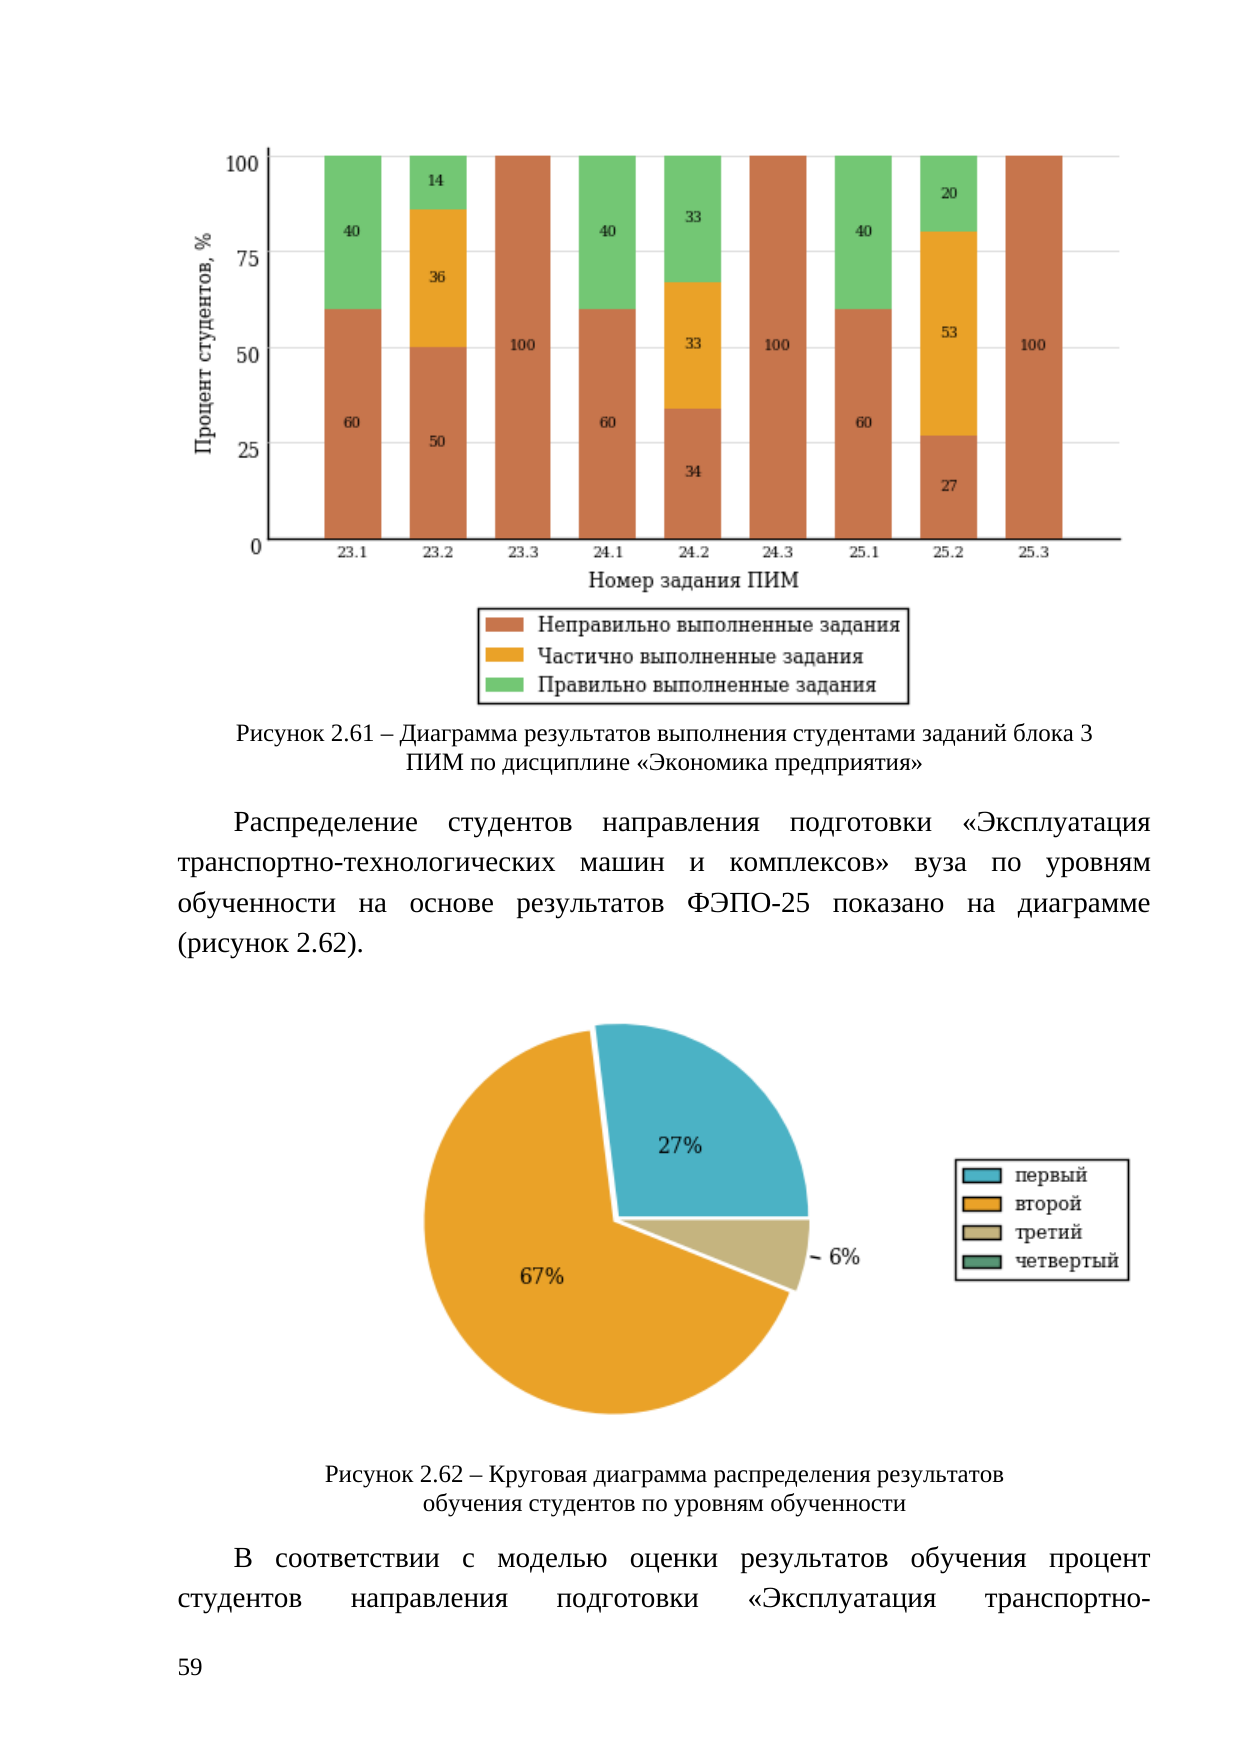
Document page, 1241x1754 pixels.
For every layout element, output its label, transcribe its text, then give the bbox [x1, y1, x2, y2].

picture [192, 979, 1137, 1460]
text Распределение студентов направления подготовки «Эксплуатация транспортно-технологических машин и комплексов» вуза по уровням обученности на основе результатов ФЭПО-25 показано на диаграмме (рисунок 2.62). [177, 804, 1152, 958]
picture [192, 118, 1137, 719]
